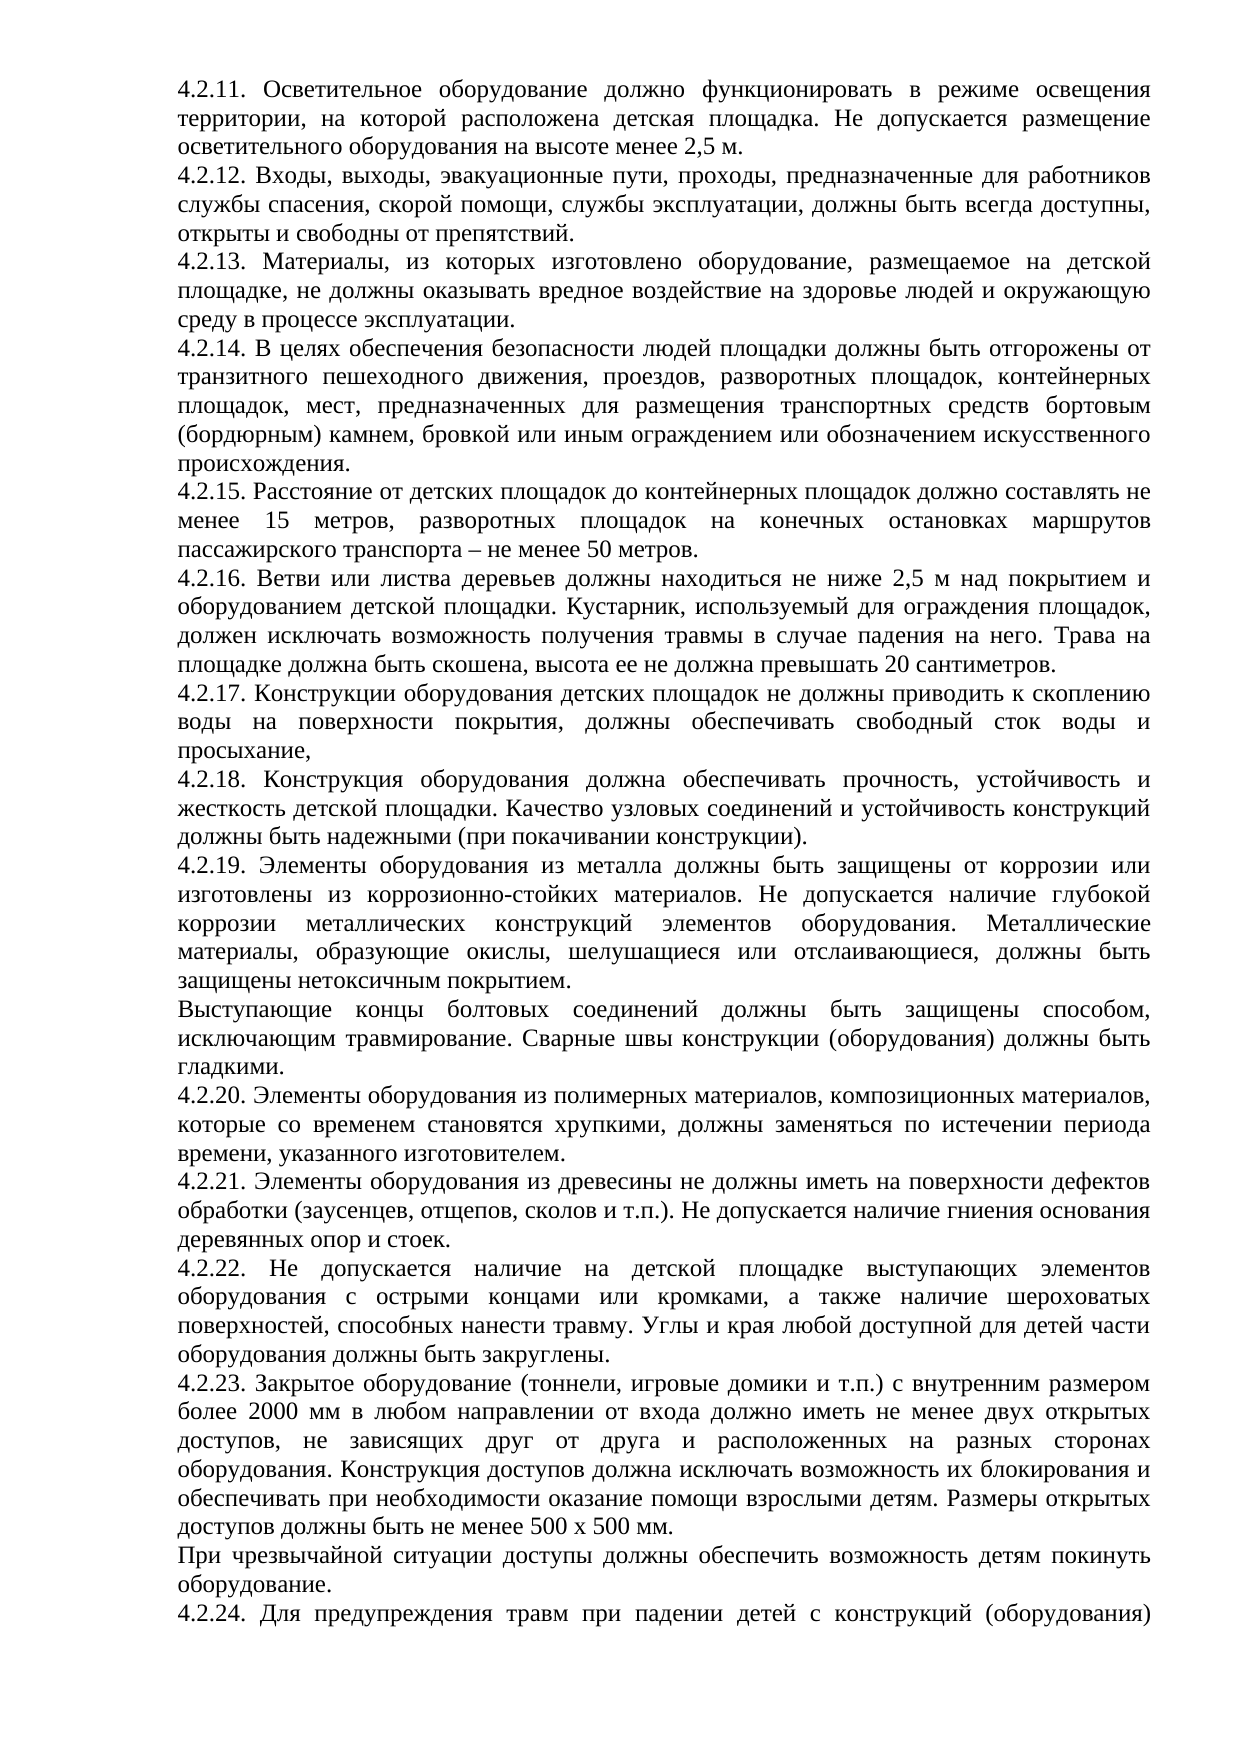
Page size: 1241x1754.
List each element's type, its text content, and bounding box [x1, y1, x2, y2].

text Выступающие концы болтовых соединений должны быть защищены способом, исключающим травмирование. Сварные швы конструкции (оборудования) должны быть гладкими. 4.2.20. Элементы оборудования из полимерных материалов, композиционных материалов, которые со временем становятся хрупкими, должны заменяться по истечении периода времени, указанного изготовителем. [177, 994, 1152, 1166]
text 4.2.19. Элементы оборудования из металла должны быть защищены от коррозии или изготовлены из коррозионно-стойких материалов. Не допускается наличие глубокой коррозии металлических конструкций элементов оборудования. Металлические материалы, образующие окислы, шелушащиеся или отслаивающиеся, должны быть защищены нетоксичным покрытием. [177, 850, 1152, 994]
text 4.2.13. Материалы, из которых изготовлено оборудование, размещаемое на детской площадке, не должны оказывать вредное воздействие на здоровье людей и окружающую среду в процессе эксплуатации. [177, 246, 1152, 333]
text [177, 1540, 1152, 1626]
text 4.2.21. Элементы оборудования из древесины не должны иметь на поверхности дефектов обработки (заусенцев, отщепов, сколов и т.п.). Не допускается наличие гниения основания деревянных опор и стоек. [177, 1166, 1152, 1253]
text 4.2.11. Осветительное оборудование должно функционировать в режиме освещения территории, на которой расположена детская площадка. Не допускается размещение осветительного оборудования на высоте менее 2,5 м. [177, 74, 1152, 160]
text 4.2.22. Не допускается наличие на детской площадке выступающих элементов оборудования с острыми концами или кромками, а также наличие шероховатых поверхностей, способных нанести травму. Углы и края любой доступной для детей части оборудования должны быть закруглены. [177, 1253, 1152, 1368]
text 4.2.16. Ветви или листва деревьев должны находиться не ниже 2,5 м над покрытием и оборудованием детской площадки. Кустарник, используемый для ограждения площадок, должен исключать возможность получения травмы в случае падения на него. Трава на площадке должна быть скошена, высота ее не должна превышать 20 сантиметров. [177, 563, 1152, 678]
text 4.2.12. Входы, выходы, эвакуационные пути, проходы, предназначенные для работников службы спасения, скорой помощи, службы эксплуатации, должны быть всегда доступны, открыты и свободны от препятствий. [177, 160, 1152, 246]
text 4.2.14. В целях обеспечения безопасности людей площадки должны быть отгорожены от транзитного пешеходного движения, проездов, разворотных площадок, контейнерных площадок, мест, предназначенных для размещения транспортных средств бортовым (бордюрным) камнем, бровкой или иным ограждением или обозначением искусственного происхождения. [177, 333, 1152, 476]
text 4.2.17. Конструкции оборудования детских площадок не должны приводить к скоплению воды на поверхности покрытия, должны обеспечивать свободный сток воды и просыхание, [177, 678, 1152, 764]
text 4.2.18. Конструкция оборудования должна обеспечивать прочность, устойчивость и жесткость детской площадки. Качество узловых соединений и устойчивость конструкций должны быть надежными (при покачивании конструкции). [177, 764, 1152, 850]
text 4.2.15. Расстояние от детских площадок до контейнерных площадок должно составлять не менее 15 метров, разворотных площадок на конечных остановках маршрутов пассажирского транспорта – не менее 50 метров. [177, 476, 1152, 563]
text 4.2.23. Закрытое оборудование (тоннели, игровые домики и т.п.) с внутренним размером более 2000 мм в любом направлении от входа должно иметь не менее двух открытых доступов, не зависящих друг от друга и расположенных на разных сторонах оборудования. Конструкция доступов должна исключать возможность их блокирования и обеспечивать при необходимости оказание помощи взрослыми детям. Размеры открытых доступов должны быть не менее 500 x 500 мм. [177, 1368, 1152, 1540]
